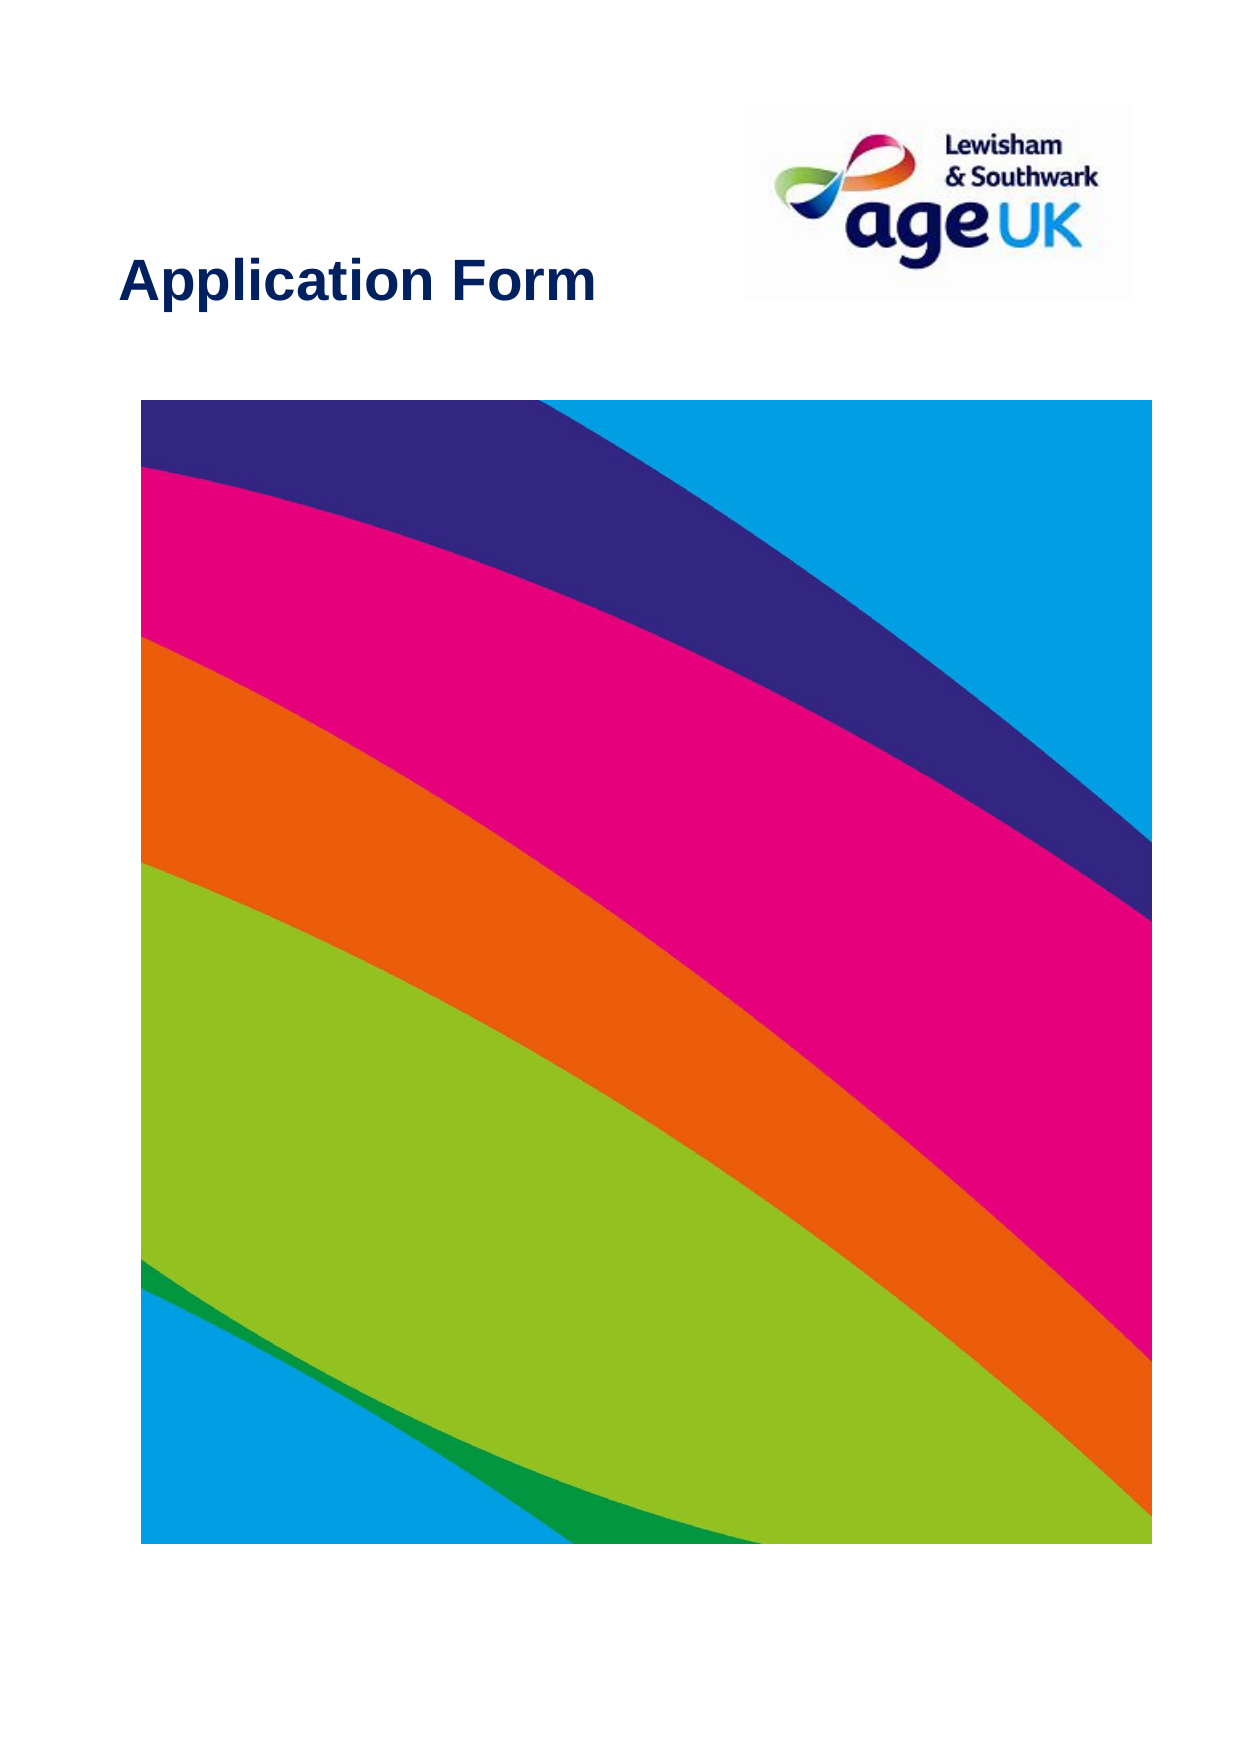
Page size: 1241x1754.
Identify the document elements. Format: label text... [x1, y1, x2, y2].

picture [743, 103, 1133, 301]
